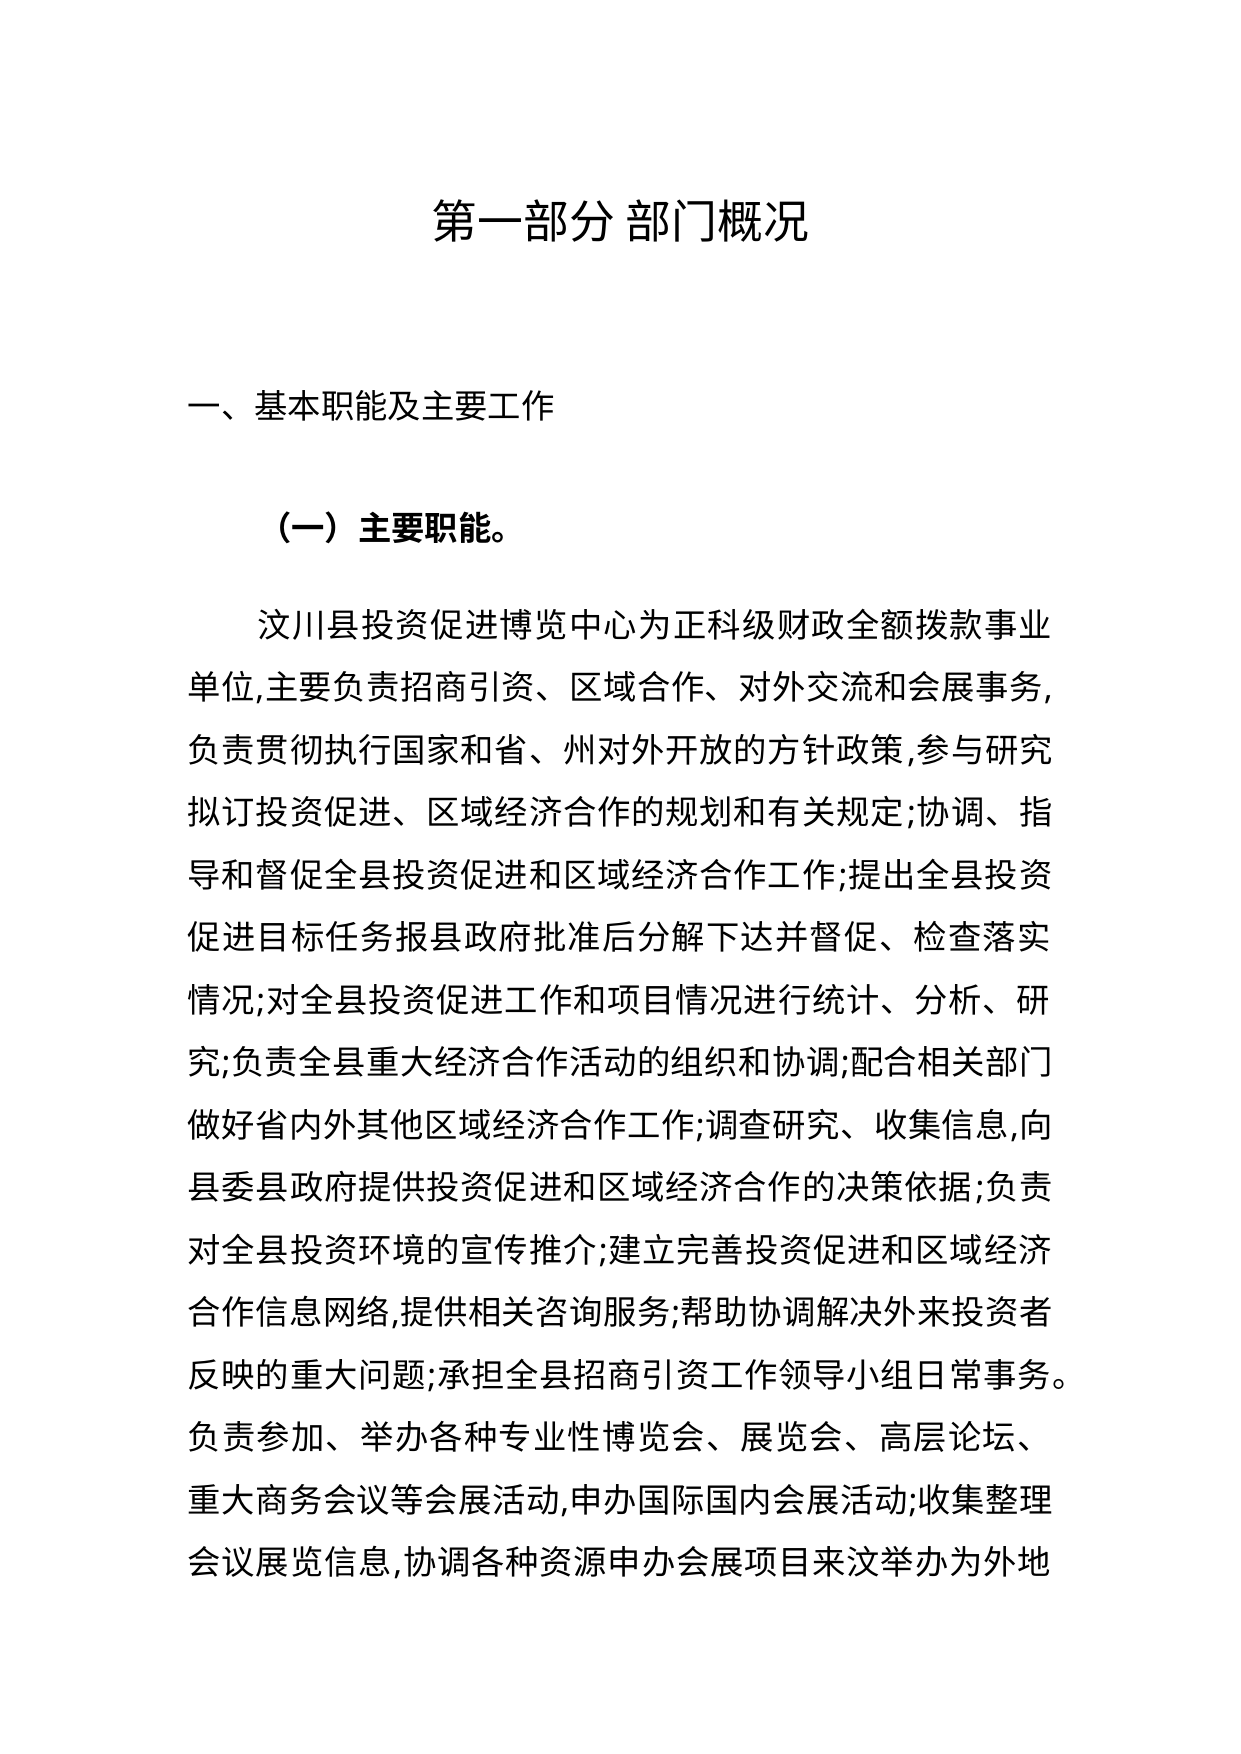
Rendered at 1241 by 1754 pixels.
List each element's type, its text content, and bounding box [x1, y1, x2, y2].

subtitle 第一部分 部门概况 [187, 185, 1053, 252]
text （一）主要职能。 [187, 490, 1053, 553]
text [187, 587, 1053, 1587]
subtitle 一、基本职能及主要工作 [187, 380, 1053, 428]
